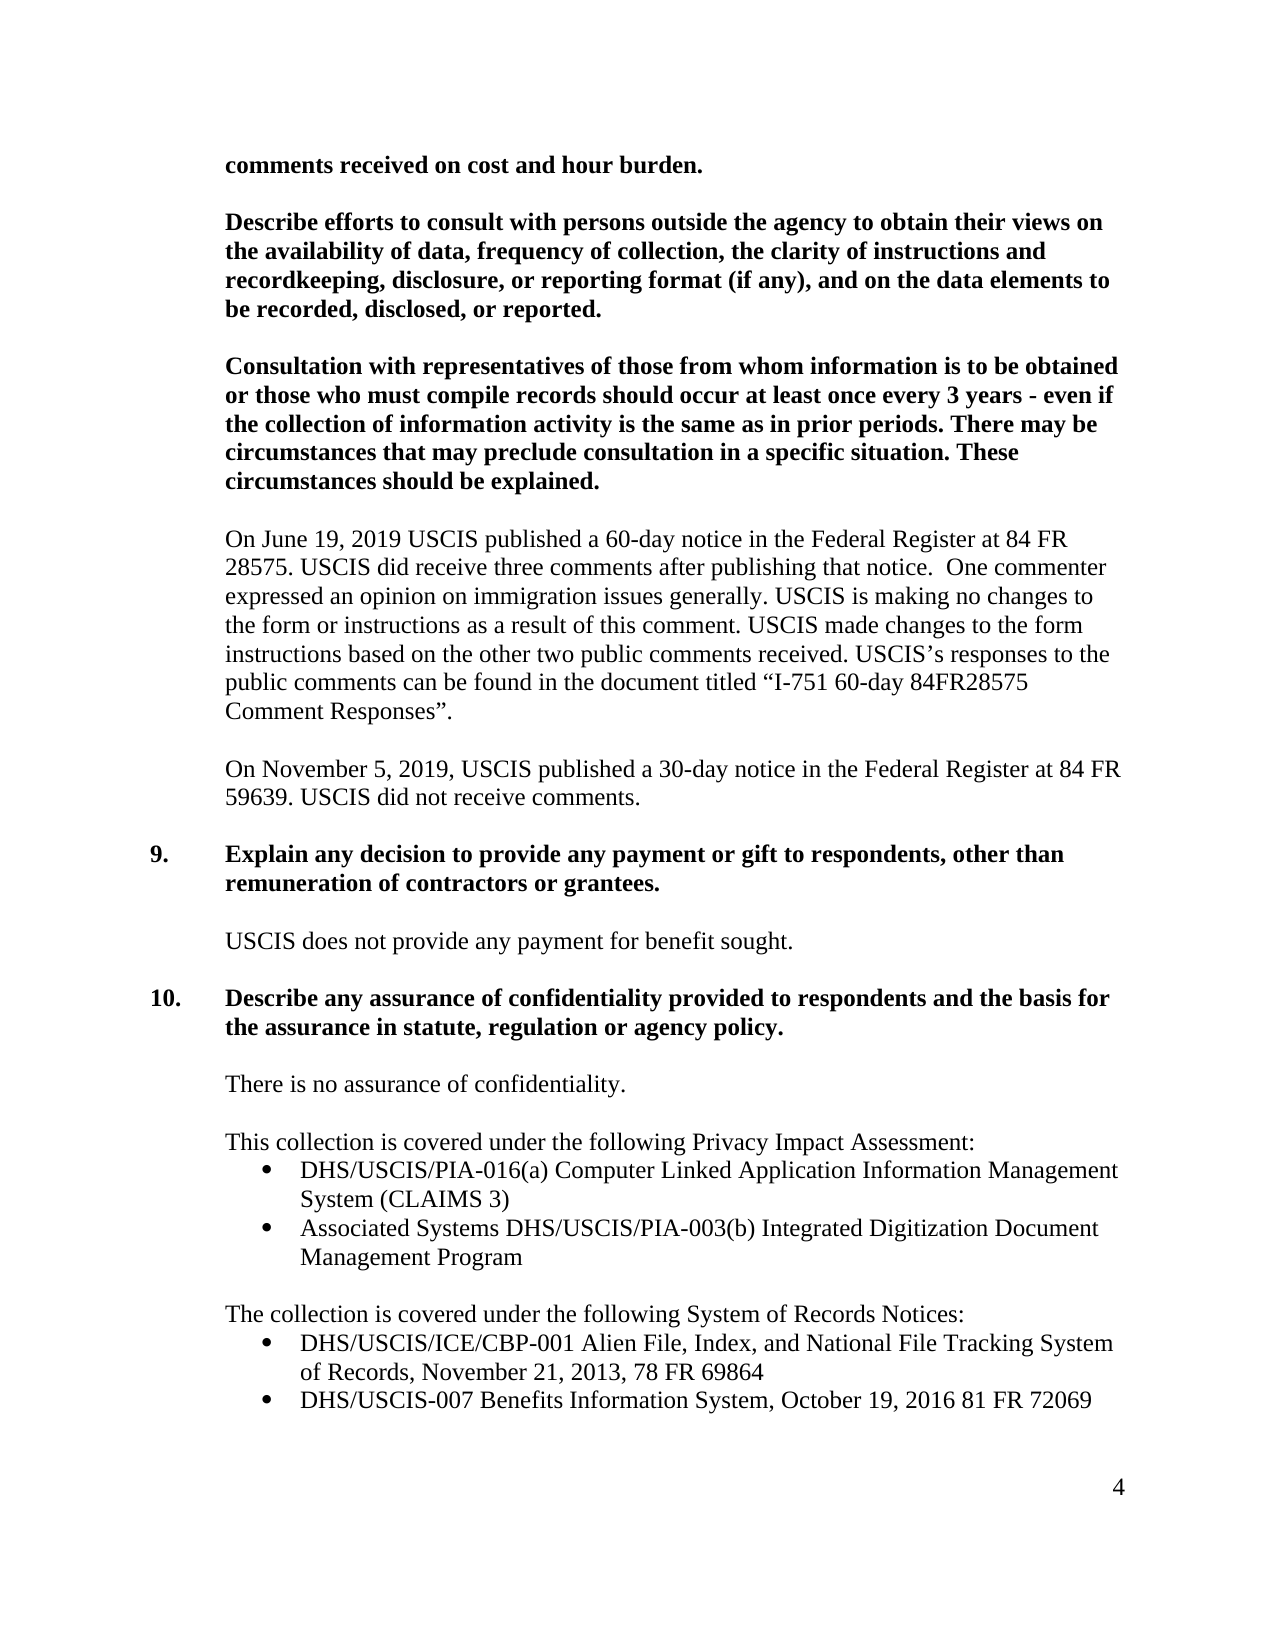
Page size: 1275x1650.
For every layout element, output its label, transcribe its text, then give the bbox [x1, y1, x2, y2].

list Associated Systems DHS/USCIS/PIA-003(b) Integrated Digitization Document Management Program [262, 1213, 1125, 1270]
list DHS/USCIS/PIA-016(a) Computer Linked Application Information Management System (CLAIMS 3) [262, 1155, 1125, 1213]
text Consultation with representatives of those from whom information is to be obtained or those who must compile records should occur at least once every 3 years - even if the collection of information activity is the same as in prior periods. There may be circumstances that may preclude consultation in a specific situation. These circumstances should be explained. [225, 351, 1125, 495]
list DHS/USCIS-007 Benefits Information System, October 19, 2016 81 FR 72069 [262, 1385, 1125, 1414]
text 9. Explain any decision to provide any payment or gift to respondents, other than remuneration of contractors or grantees. [150, 839, 1125, 897]
text USCIS does not provide any payment for benefit sought. [225, 926, 1125, 954]
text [150, 150, 1125, 179]
text On November 5, 2019, USCIS published a 30-day notice in the Federal Register at 84 FR 59639. USCIS did not receive comments. [225, 754, 1125, 811]
text On June 19, 2019 USCIS published a 60-day notice in the Federal Register at 84 FR 28575. USCIS did receive three comments after publishing that notice. One commenter expressed an opinion on immigration issues generally. USCIS is making no changes to the form or instructions as a result of this comment. USCIS made changes to the form instructions based on the other two public comments received. USCIS’s responses to the public comments can be found in the document titled “I-751 60-day 84FR28575 Comment Responses”. [225, 524, 1125, 725]
list DHS/USCIS/ICE/CBP-001 Alien File, Index, and National File Tracking System of Records, November 21, 2013, 78 FR 69864 [262, 1328, 1125, 1385]
text There is no assurance of confidentiality. [225, 1069, 1125, 1098]
text 10. Describe any assurance of confidentiality provided to respondents and the basis for the assurance in statute, regulation or agency policy. [150, 983, 1125, 1041]
text The collection is covered under the following System of Records Notices: [225, 1299, 1125, 1328]
text Describe efforts to consult with persons outside the agency to obtain their views on the availability of data, frequency of collection, the clarity of instructions and recordkeeping, disclosure, or reporting format (if any), and on the data elements to be recorded, disclosed, or reported. [225, 207, 1125, 322]
text This collection is covered under the following Privacy Impact Assessment: [225, 1127, 1125, 1155]
